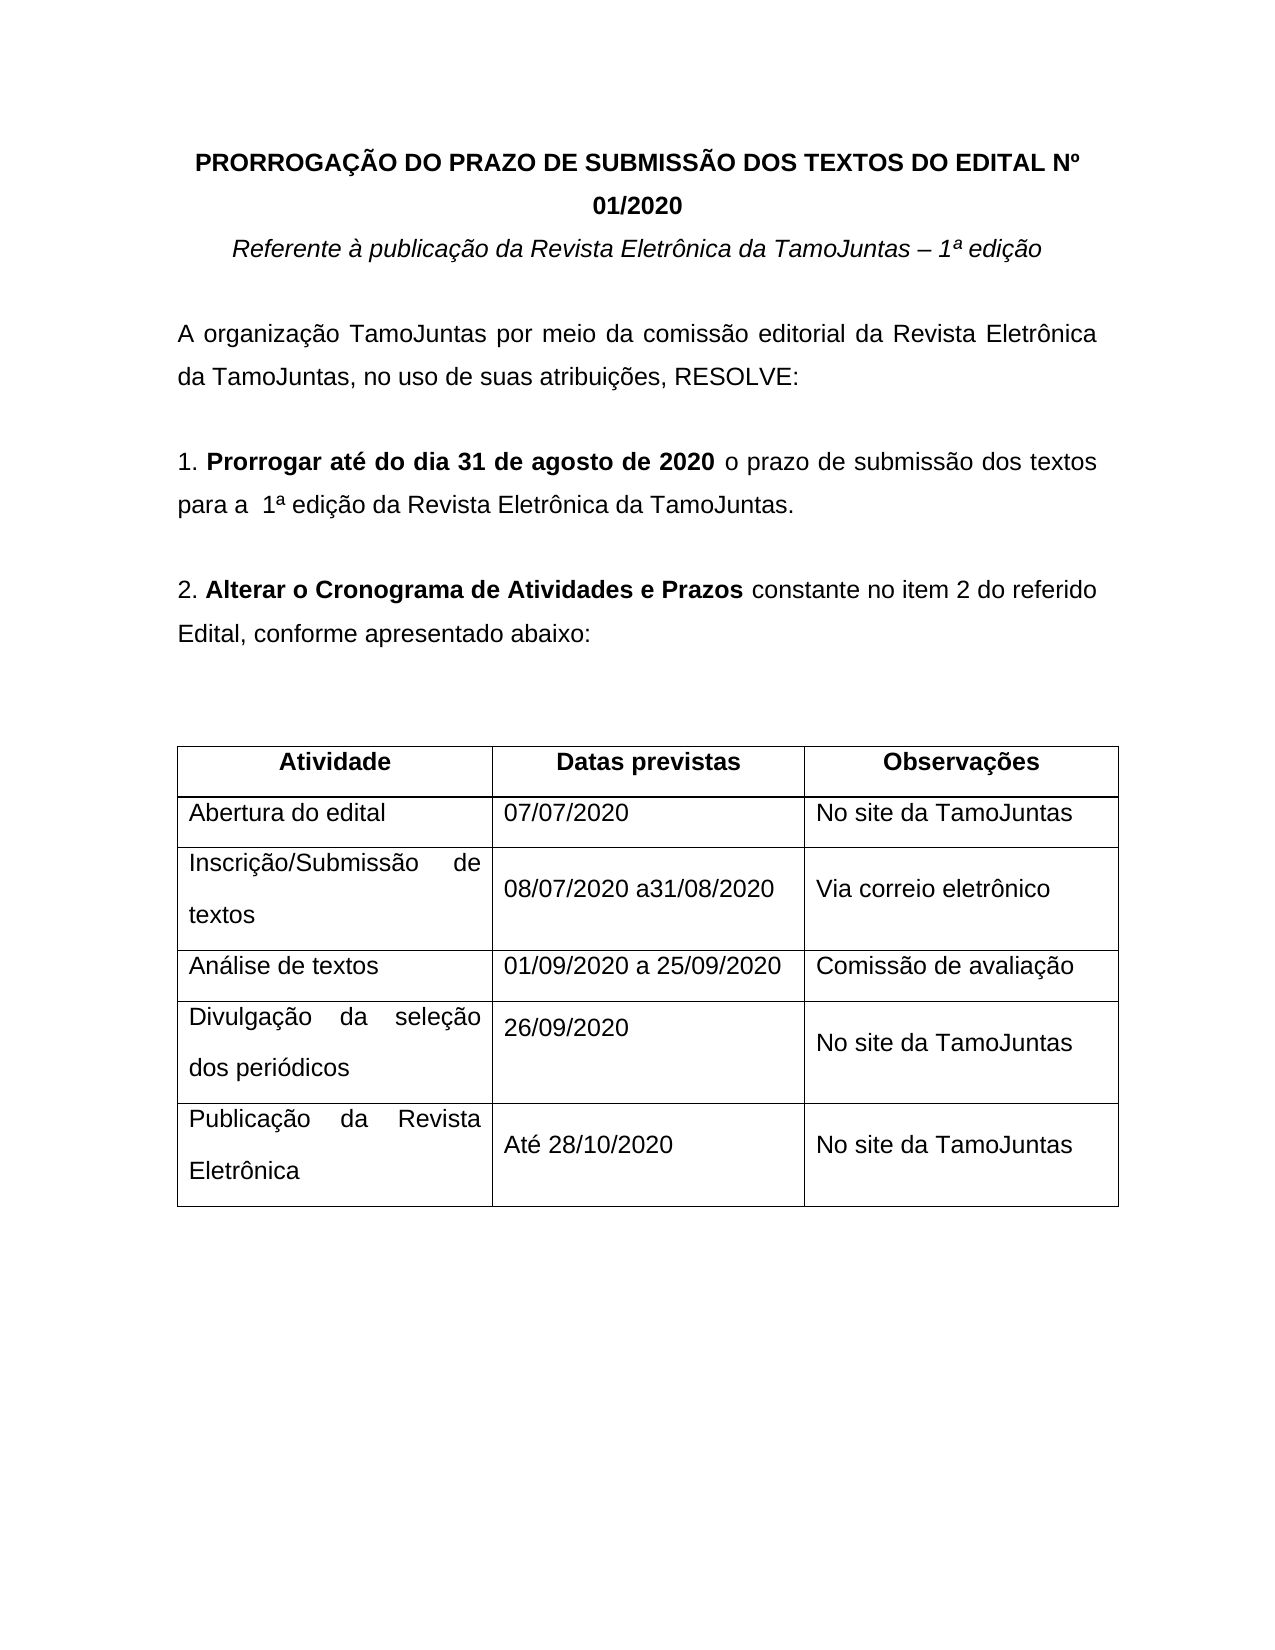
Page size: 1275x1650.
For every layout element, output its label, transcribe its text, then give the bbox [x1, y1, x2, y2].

table_cell No site da TamoJuntas [805, 1104, 1118, 1206]
table_cell Comissão de avaliação [805, 951, 1118, 1001]
table_cell Divulgação da seleção dos periódicos [178, 1002, 492, 1103]
table_header Atividade [178, 747, 492, 796]
text 2. Alterar o Cronograma de Atividades e Prazos constante no item 2 do referido Edital, conforme apresentado abaixo: [177, 575, 1098, 647]
table_cell No site da TamoJuntas [805, 1002, 1118, 1103]
table_cell Publicação da Revista Eletrônica [178, 1104, 492, 1206]
text A organização TamoJuntas por meio da comissão editorial da Revista Eletrônica da TamoJuntas, no uso de suas atribuições, RESOLVE: [177, 319, 1098, 391]
table_cell No site da TamoJuntas [805, 798, 1118, 847]
text Referente à publicação da Revista Eletrônica da TamoJuntas – 1ª edição [177, 234, 1098, 263]
table_header Observações [805, 747, 1118, 796]
table_cell Abertura do edital [178, 798, 492, 847]
table_cell 08/07/2020 a31/08/2020 [493, 848, 804, 950]
table_cell Até 28/10/2020 [493, 1104, 804, 1206]
table_header Datas previstas [493, 747, 804, 796]
table_cell 26/09/2020 [493, 1002, 804, 1103]
table_cell Análise de textos [178, 951, 492, 1001]
table_cell 01/09/2020 a 25/09/2020 [493, 951, 804, 1001]
table_cell Via correio eletrônico [805, 848, 1118, 950]
table_cell 07/07/2020 [493, 798, 804, 847]
text PRORROGAÇÃO DO PRAZO DE SUBMISSÃO DOS TEXTOS DO EDITAL Nº 01/2020 [177, 148, 1098, 219]
table_cell Inscrição/Submissão de textos [178, 848, 492, 950]
text 1. Prorrogar até do dia 31 de agosto de 2020 o prazo de submissão dos textos para a 1ª edição da Revista Eletrônica da TamoJuntas. [177, 447, 1098, 519]
